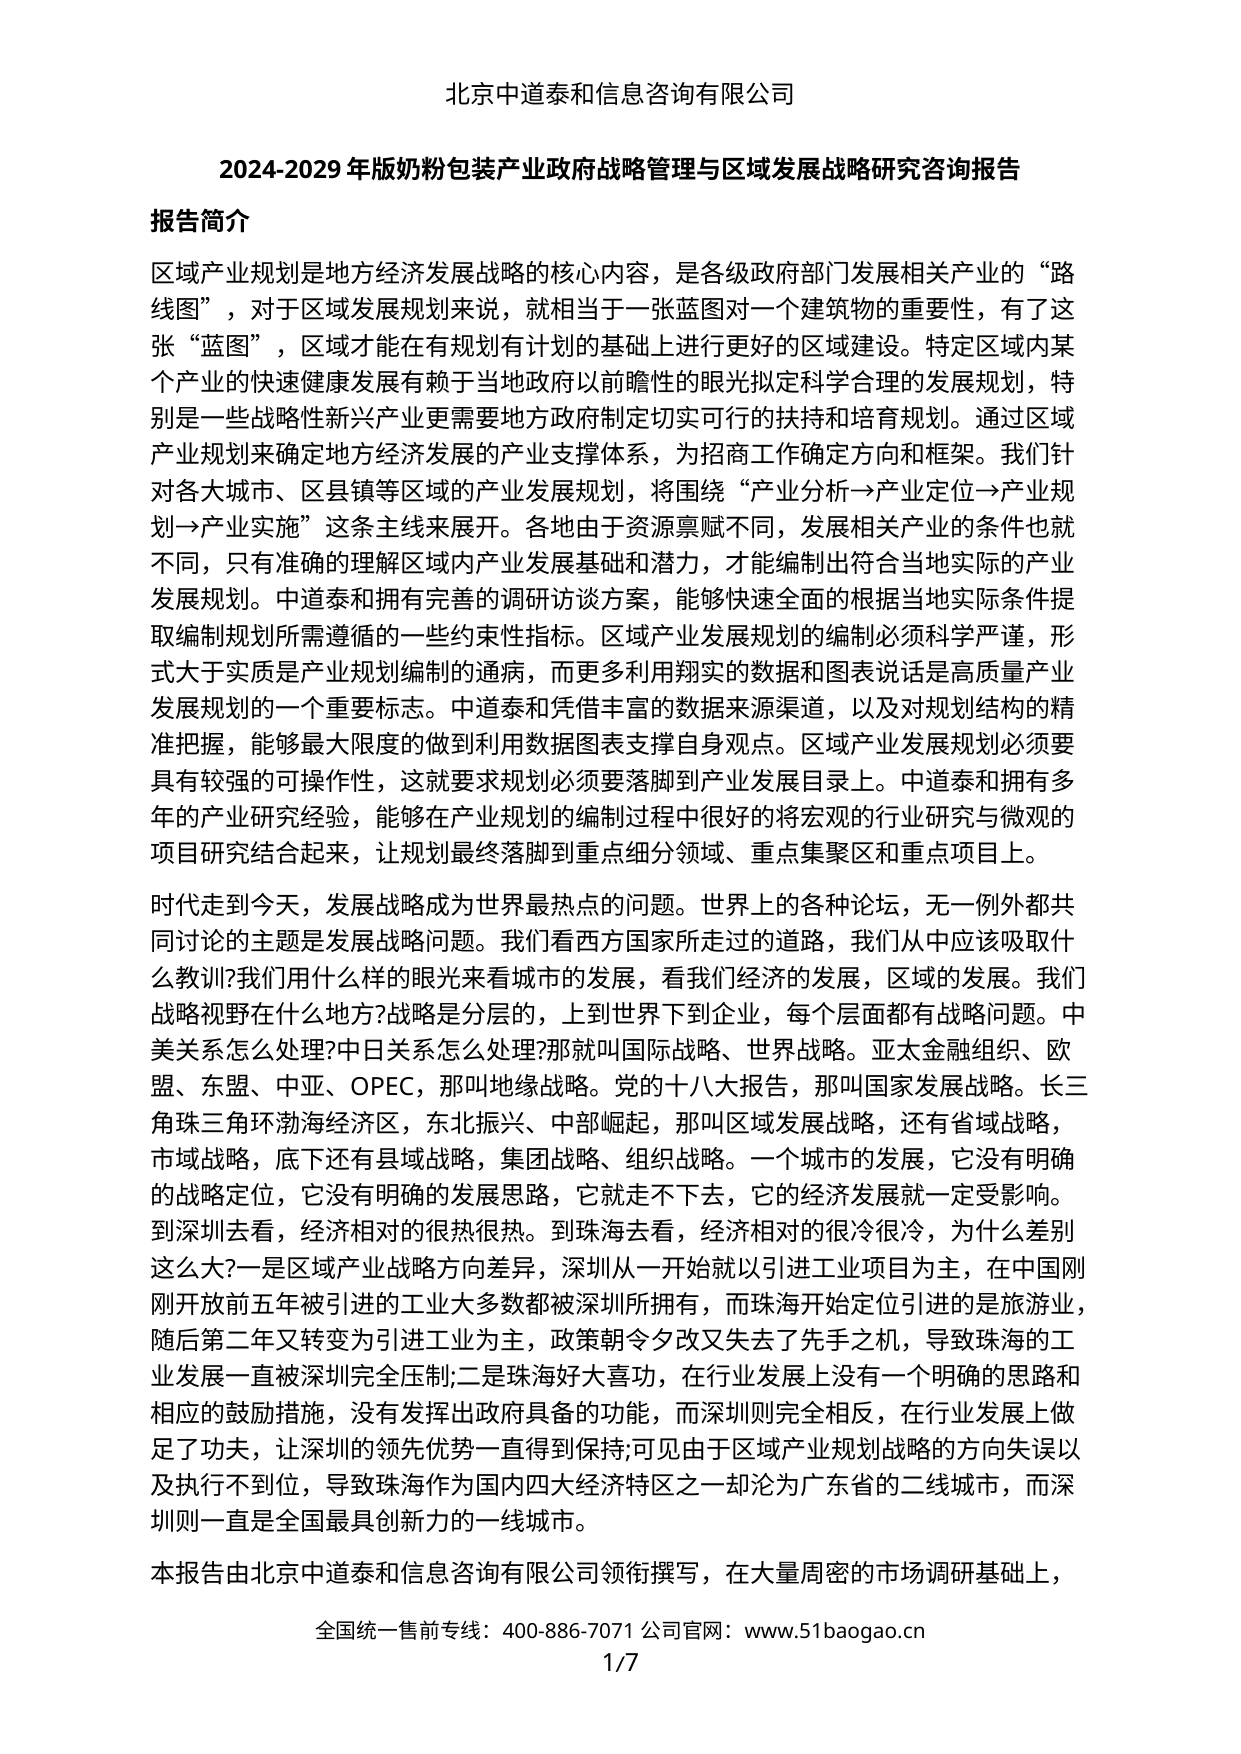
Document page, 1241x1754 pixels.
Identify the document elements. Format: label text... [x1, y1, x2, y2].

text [150, 1554, 1090, 1590]
text 报告简介 [150, 202, 1090, 238]
text 时代走到今天，发展战略成为世界最热点的问题。世界上的各种论坛，无一例外都共同讨论的主题是发展战略问题。我们看西方国家所走过的道路，我们从中应该吸取什么教训?我们用什么样的眼光来看城市的发展，看我们经济的发展，区域的发展。我们战略视野在什么地方?战略是分层的，上到世界下到企业，每个层面都有战略问题。中美关系怎么处理?中日关系怎么处理?那就叫国际战略、世界战略。亚太金融组织、欧盟、东盟、中亚、OPEC，那叫地缘战略。党的十八大报告，那叫国家发展战略。长三角珠三角环渤海经济区，东北振兴、中部崛起，那叫区域发展战略，还有省域战略，市域战略，底下还有县域战略，集团战略、组织战略。一个城市的发展，它没有明确的战略定位，它没有明确的发展思路，它就走不下去，它的经济发展就一定受影响。到深圳去看，经济相对的很热很热。到珠海去看，经济相对的很冷很冷，为什么差别这么大?一是区域产业战略方向差异，深圳从一开始就以引进工业项目为主，在中国刚刚开放前五年被引进的工业大多数都被深圳所拥有，而珠海开始定位引进的是旅游业，随后第二年又转变为引进工业为主，政策朝令夕改又失去了先手之机，导致珠海的工业发展一直被深圳完全压制;二是珠海好大喜功，在行业发展上没有一个明确的思路和相应的鼓励措施，没有发挥出政府具备的功能，而深圳则完全相反，在行业发展上做足了功夫，让深圳的领先优势一直得到保持;可见由于区域产业规划战略的方向失误以及执行不到位，导致珠海作为国内四大经济特区之一却沦为广东省的二线城市，而深圳则一直是全国最具创新力的一线城市。 [150, 886, 1090, 1538]
text 区域产业规划是地方经济发展战略的核心内容，是各级政府部门发展相关产业的“路线图”，对于区域发展规划来说，就相当于一张蓝图对一个建筑物的重要性，有了这张“蓝图”，区域才能在有规划有计划的基础上进行更好的区域建设。特定区域内某个产业的快速健康发展有赖于当地政府以前瞻性的眼光拟定科学合理的发展规划，特别是一些战略性新兴产业更需要地方政府制定切实可行的扶持和培育规划。通过区域产业规划来确定地方经济发展的产业支撑体系，为招商工作确定方向和框架。我们针对各大城市、区县镇等区域的产业发展规划，将围绕“产业分析→产业定位→产业规划→产业实施”这条主线来展开。各地由于资源禀赋不同，发展相关产业的条件也就不同，只有准确的理解区域内产业发展基础和潜力，才能编制出符合当地实际的产业发展规划。中道泰和拥有完善的调研访谈方案，能够快速全面的根据当地实际条件提取编制规划所需遵循的一些约束性指标。区域产业发展规划的编制必须科学严谨，形式大于实质是产业规划编制的通病，而更多利用翔实的数据和图表说话是高质量产业发展规划的一个重要标志。中道泰和凭借丰富的数据来源渠道，以及对规划结构的精准把握，能够最大限度的做到利用数据图表支撑自身观点。区域产业发展规划必须要具有较强的可操作性，这就要求规划必须要落脚到产业发展目录上。中道泰和拥有多年的产业研究经验，能够在产业规划的编制过程中很好的将宏观的行业研究与微观的项目研究结合起来，让规划最终落脚到重点细分领域、重点集聚区和重点项目上。 [150, 254, 1090, 870]
text 2024-2029年版奶粉包装产业政府战略管理与区域发展战略研究咨询报告 [150, 150, 1090, 186]
